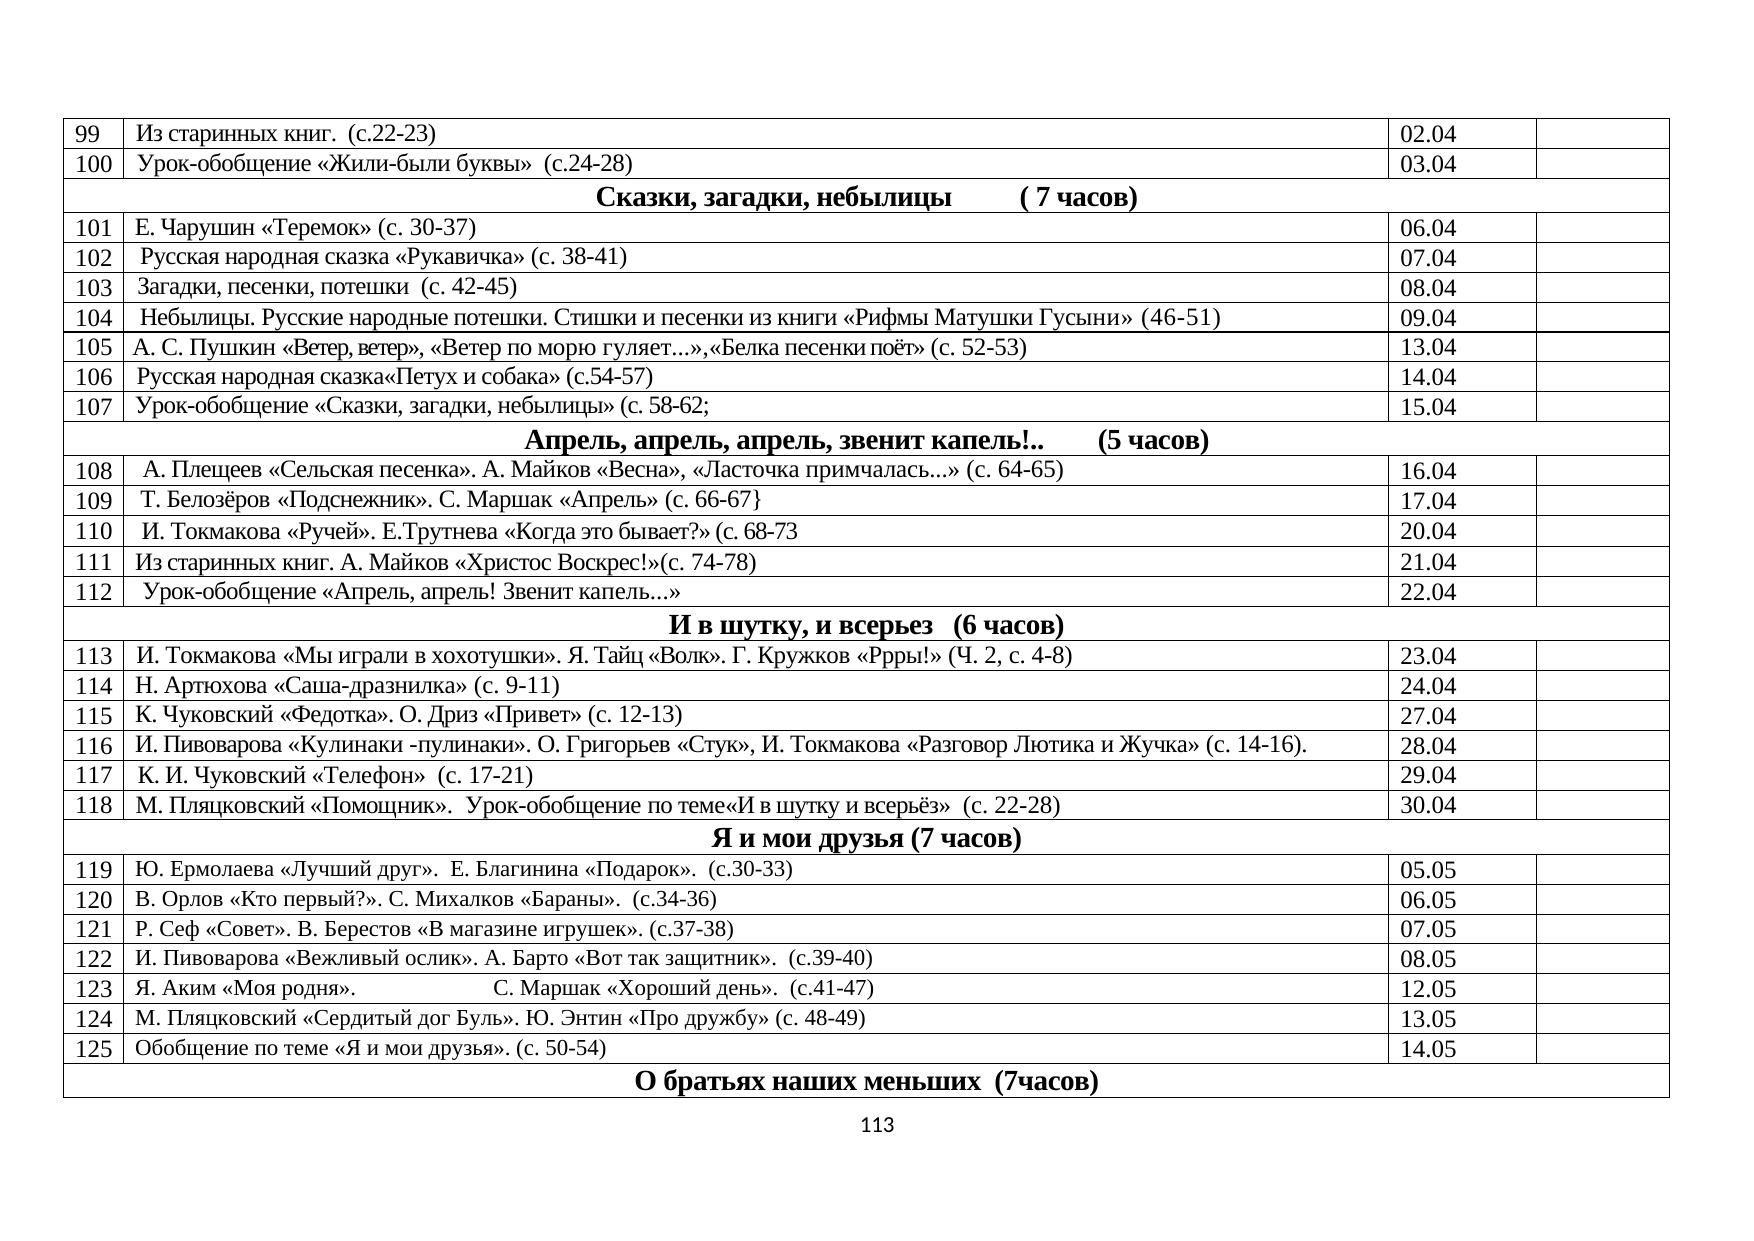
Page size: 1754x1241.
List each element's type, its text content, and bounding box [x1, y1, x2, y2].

table_cell [1537, 1004, 1669, 1033]
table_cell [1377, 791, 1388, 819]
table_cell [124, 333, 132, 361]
table_cell О братьях наших меньших (7часов) [64, 1064, 1669, 1097]
table_cell 112 [64, 577, 123, 606]
table_cell 103 [64, 273, 123, 302]
table_cell Ю. Ермолаева «Лучший друг». Е. Благинина «Подарок». (с.30-33) [124, 855, 1388, 884]
table_cell Из старинных книг. (с.22-23) [124, 119, 1388, 148]
table_cell 22.04 [1389, 577, 1536, 606]
table_cell [1537, 885, 1669, 913]
table_cell 14.05 [1389, 1034, 1536, 1062]
table_cell [1537, 974, 1669, 1003]
table_cell 08.05 [1389, 944, 1536, 973]
table_cell 125 [64, 1034, 123, 1062]
table_cell 30.04 [1389, 791, 1536, 819]
table_cell [1537, 392, 1669, 421]
table_cell 113 [64, 641, 123, 670]
table_cell 119 [64, 855, 123, 884]
table_cell 23.04 [1389, 641, 1536, 670]
table_cell 102 [64, 243, 123, 272]
table_cell 109 [64, 486, 123, 515]
table_cell 101 [64, 213, 123, 242]
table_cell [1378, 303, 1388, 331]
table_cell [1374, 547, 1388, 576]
table_cell 104 [64, 303, 123, 331]
table_cell [1537, 944, 1669, 973]
table_cell И. Токмакова «Мы играли в хохотушки». Я. Тайц «Волк». Г. Кружков «Ррры!» (Ч. 2, с. 4-8) [124, 641, 1388, 670]
table_cell 02.04 [1389, 119, 1536, 148]
table_cell [1537, 855, 1669, 884]
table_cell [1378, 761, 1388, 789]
table_cell 124 [64, 1004, 123, 1033]
table_cell [1537, 362, 1669, 391]
table_cell А. Плещеев «Сельская песенка». А. Майков «Весна», «Ласточка примчалась...» (с. 64-65) [124, 456, 1388, 485]
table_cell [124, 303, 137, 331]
table_cell [1537, 213, 1669, 242]
table_cell Урок-обобщение «Жили-были буквы» (с.24-28) [124, 149, 1388, 178]
table_cell Н. Артюхова «Саша-дразнилка» (с. 9-11) [124, 671, 1388, 700]
table_cell [1537, 701, 1669, 730]
table_cell 99 [64, 119, 123, 148]
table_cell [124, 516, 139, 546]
table_cell [1537, 333, 1669, 361]
table_cell [1537, 149, 1669, 178]
table_cell 105 [64, 333, 123, 361]
table_cell 118 [64, 791, 123, 819]
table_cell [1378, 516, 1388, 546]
table_cell 121 [64, 915, 123, 943]
table_cell Русская народная сказка«Петух и собака» (с.54-57) [124, 362, 1388, 391]
table_cell [1537, 303, 1669, 331]
table_cell 123 [64, 974, 123, 1003]
table_cell 21.04 [1389, 547, 1536, 576]
table_cell [1537, 273, 1669, 302]
table_cell 05.05 [1389, 855, 1536, 884]
table_cell 29.04 [1389, 761, 1536, 789]
table_cell [1537, 791, 1669, 819]
table_cell [1537, 671, 1669, 700]
table_cell 107 [64, 392, 123, 421]
table_cell 06.05 [1389, 885, 1536, 913]
table_cell Загадки, песенки, потешки (с. 42-45) [124, 273, 1388, 302]
table_cell Апрель, апрель, апрель, звенит капель!.. (5 часов) [64, 422, 1669, 455]
table_cell И. Пивоварова «Кулинаки -пулинаки». О. Григорьев «Стук», И. Токмакова «Разговор Лютика и Жучка» (с. 14-16). [124, 731, 1388, 759]
table_cell 06.04 [1389, 213, 1536, 242]
table_cell 13.04 [1389, 333, 1536, 361]
table_cell Обобщение по теме «Я и мои друзья». (с. 50-54) [124, 1034, 1388, 1062]
table_cell 09.04 [1389, 303, 1536, 331]
table_cell Я и мои друзья (7 часов) [64, 820, 1669, 854]
table_cell 03.04 [1389, 149, 1536, 178]
table_cell [1537, 731, 1669, 759]
table_cell Русская народная сказка «Рукавичка» (с. 38-41) [124, 243, 1388, 272]
table_cell И. Пивоварова «Вежливый ослик». А. Барто «Вот так защитник». (с.39-40) [124, 944, 1388, 973]
table_cell [1537, 1034, 1669, 1062]
table_cell 111 [64, 547, 123, 576]
table_cell 16.04 [1389, 456, 1536, 485]
table_cell И в шутку, и всерьез (6 часов) [64, 607, 1669, 640]
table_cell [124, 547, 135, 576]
table_cell 20.04 [1389, 516, 1536, 546]
table_cell 14.04 [1389, 362, 1536, 391]
table_cell [1537, 547, 1669, 576]
table_cell Р. Сеф «Совет». В. Берестов «В магазине игрушек». (с.37-38) [124, 915, 1388, 943]
table_cell К. Чуковский «Федотка». О. Дриз «Привет» (с. 12-13) [124, 701, 1388, 730]
table_cell 116 [64, 731, 123, 759]
table_cell В. Орлов «Кто первый?». С. Михалков «Бараны». (с.34-36) [124, 885, 1388, 913]
table_cell 110 [64, 516, 123, 546]
table_cell [1537, 119, 1669, 148]
table_cell 12.05 [1389, 974, 1536, 1003]
table_cell 28.04 [1389, 731, 1536, 759]
table_cell [1537, 577, 1669, 606]
table_cell [1537, 641, 1669, 670]
table_cell 08.04 [1389, 273, 1536, 302]
table_cell 13.05 [1389, 1004, 1536, 1033]
table_cell [1537, 761, 1669, 789]
table_cell 100 [64, 149, 123, 178]
table_cell [1537, 486, 1669, 515]
table_cell [1537, 243, 1669, 272]
table_cell Я. Аким «Моя родня». С. Маршак «Хороший день». (с.41-47) [124, 974, 1388, 1003]
table_cell 117 [64, 761, 123, 789]
table_cell [1537, 516, 1669, 546]
table_cell 24.04 [1389, 671, 1536, 700]
table_cell [1537, 915, 1669, 943]
table_cell 120 [64, 885, 123, 913]
table_cell 115 [64, 701, 123, 730]
table_cell Т. Белозёров «Подснежник». С. Маршак «Апрель» (с. 66-67} [124, 486, 1388, 515]
table_cell Урок-обобщение «Апрель, апрель! Звенит капель...» [124, 577, 1388, 606]
table_cell 106 [64, 362, 123, 391]
table_cell 07.05 [1389, 915, 1536, 943]
table_cell 108 [64, 456, 123, 485]
table_cell Е. Чарушин «Теремок» (с. 30-37) [124, 213, 1388, 242]
table_cell Сказки, загадки, небылицы ( 7 часов) [64, 179, 1669, 212]
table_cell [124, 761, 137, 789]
table_cell М. Пляцковский «Сердитый дог Буль». Ю. Энтин «Про дружбу» (с. 48-49) [124, 1004, 1388, 1033]
table_cell [1537, 456, 1669, 485]
table_cell 17.04 [1389, 486, 1536, 515]
table_cell 15.04 [1389, 392, 1536, 421]
table_cell 27.04 [1389, 701, 1536, 730]
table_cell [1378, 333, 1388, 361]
table_cell 122 [64, 944, 123, 973]
table_cell Урок-обобщение «Сказки, загадки, небылицы» (с. 58-62; [124, 392, 1388, 421]
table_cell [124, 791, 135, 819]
table_cell 114 [64, 671, 123, 700]
table_cell 07.04 [1389, 243, 1536, 272]
